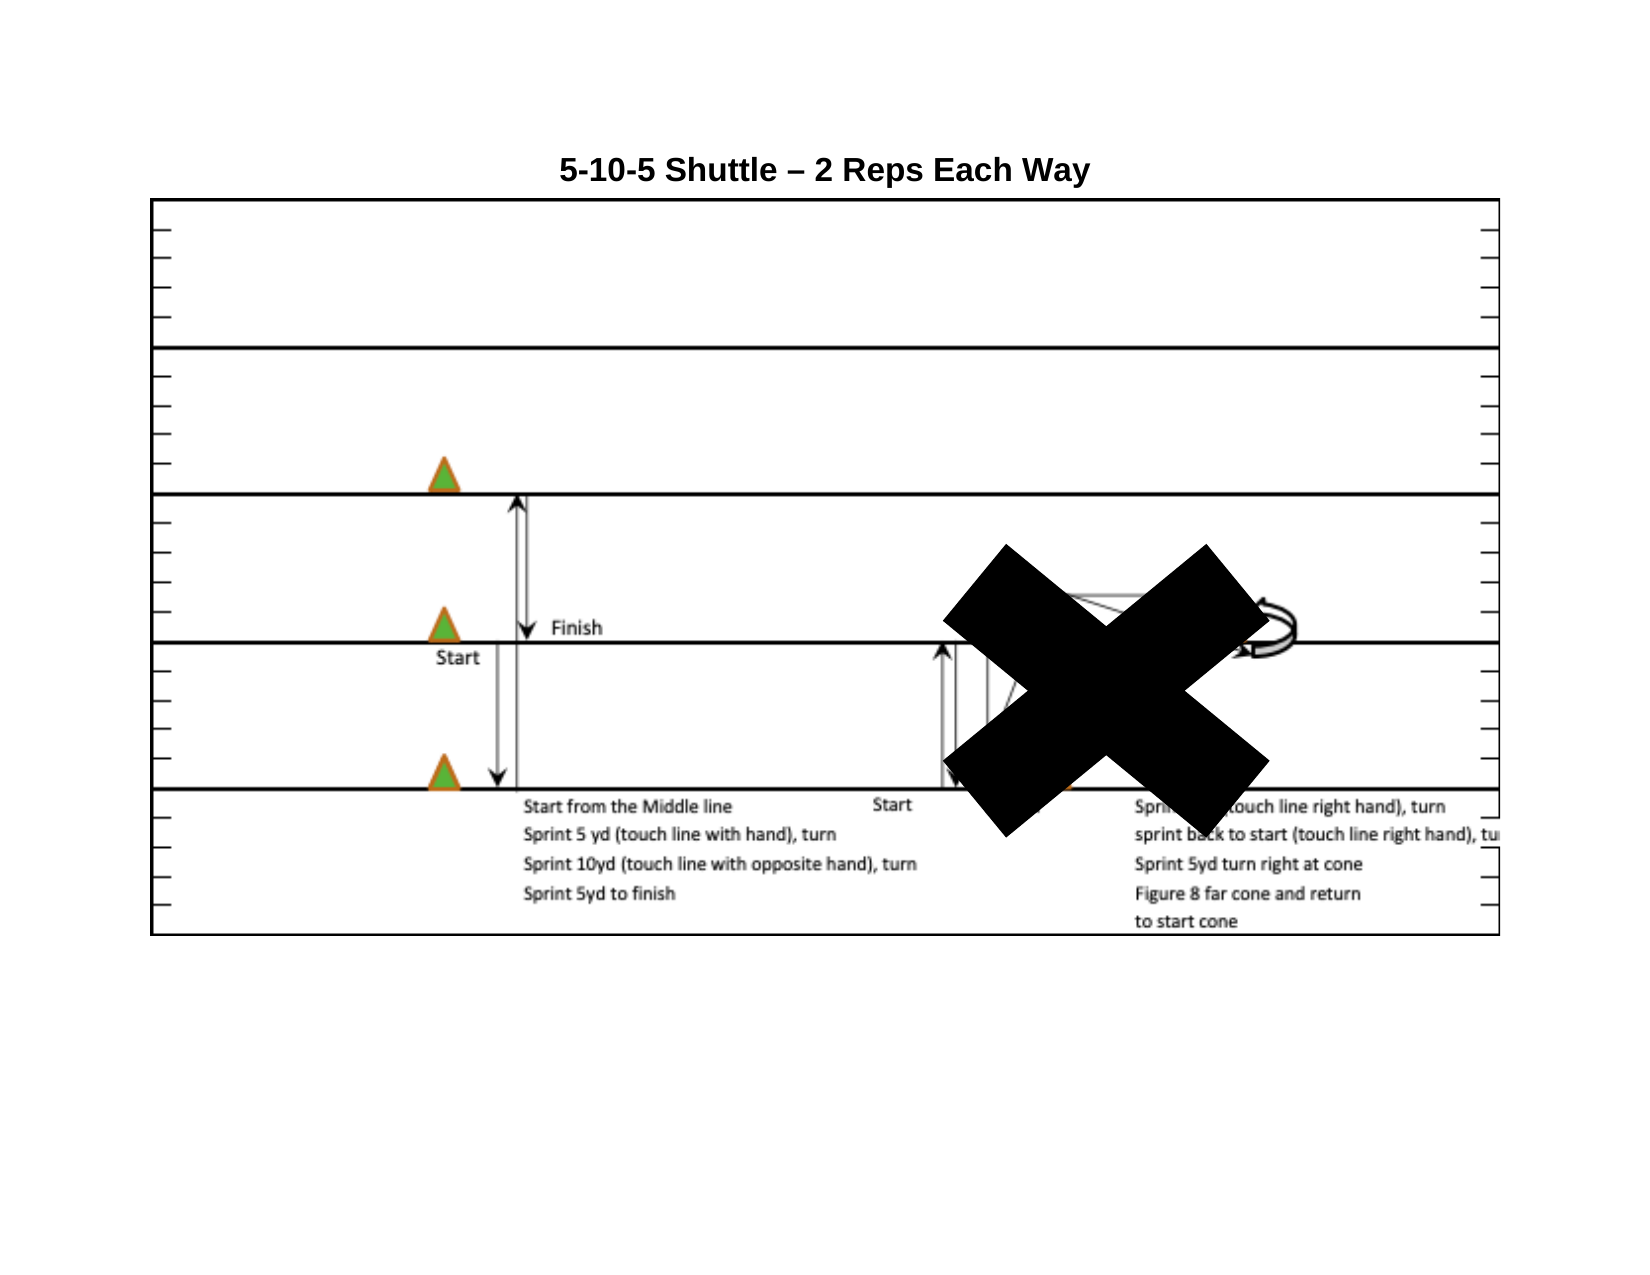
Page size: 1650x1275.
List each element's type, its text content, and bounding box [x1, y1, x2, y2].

picture [150, 198, 1500, 936]
text 5-10-5 Shuttle – 2 Reps Each Way [150, 150, 1500, 188]
